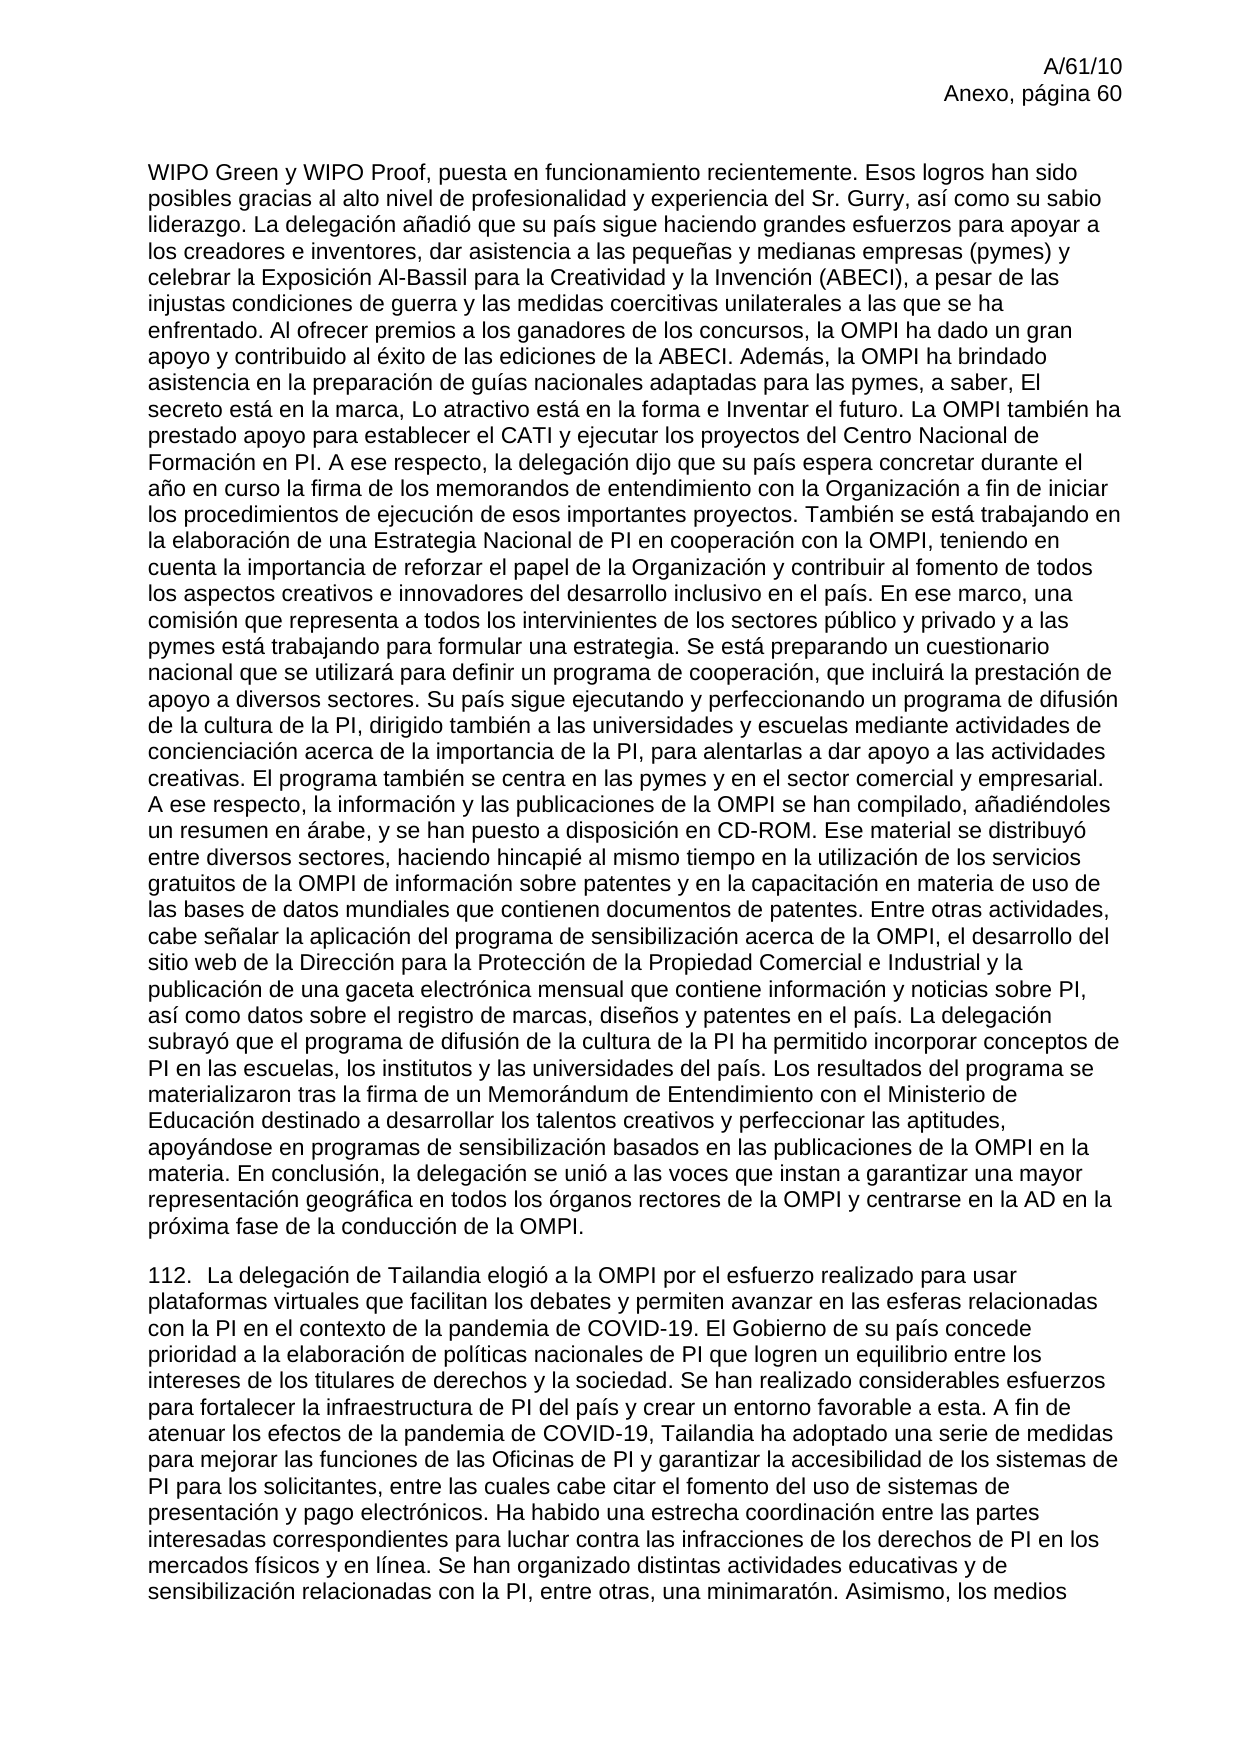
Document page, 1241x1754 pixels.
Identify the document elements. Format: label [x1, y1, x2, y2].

text [148, 158, 1122, 1239]
text [148, 1262, 1122, 1604]
